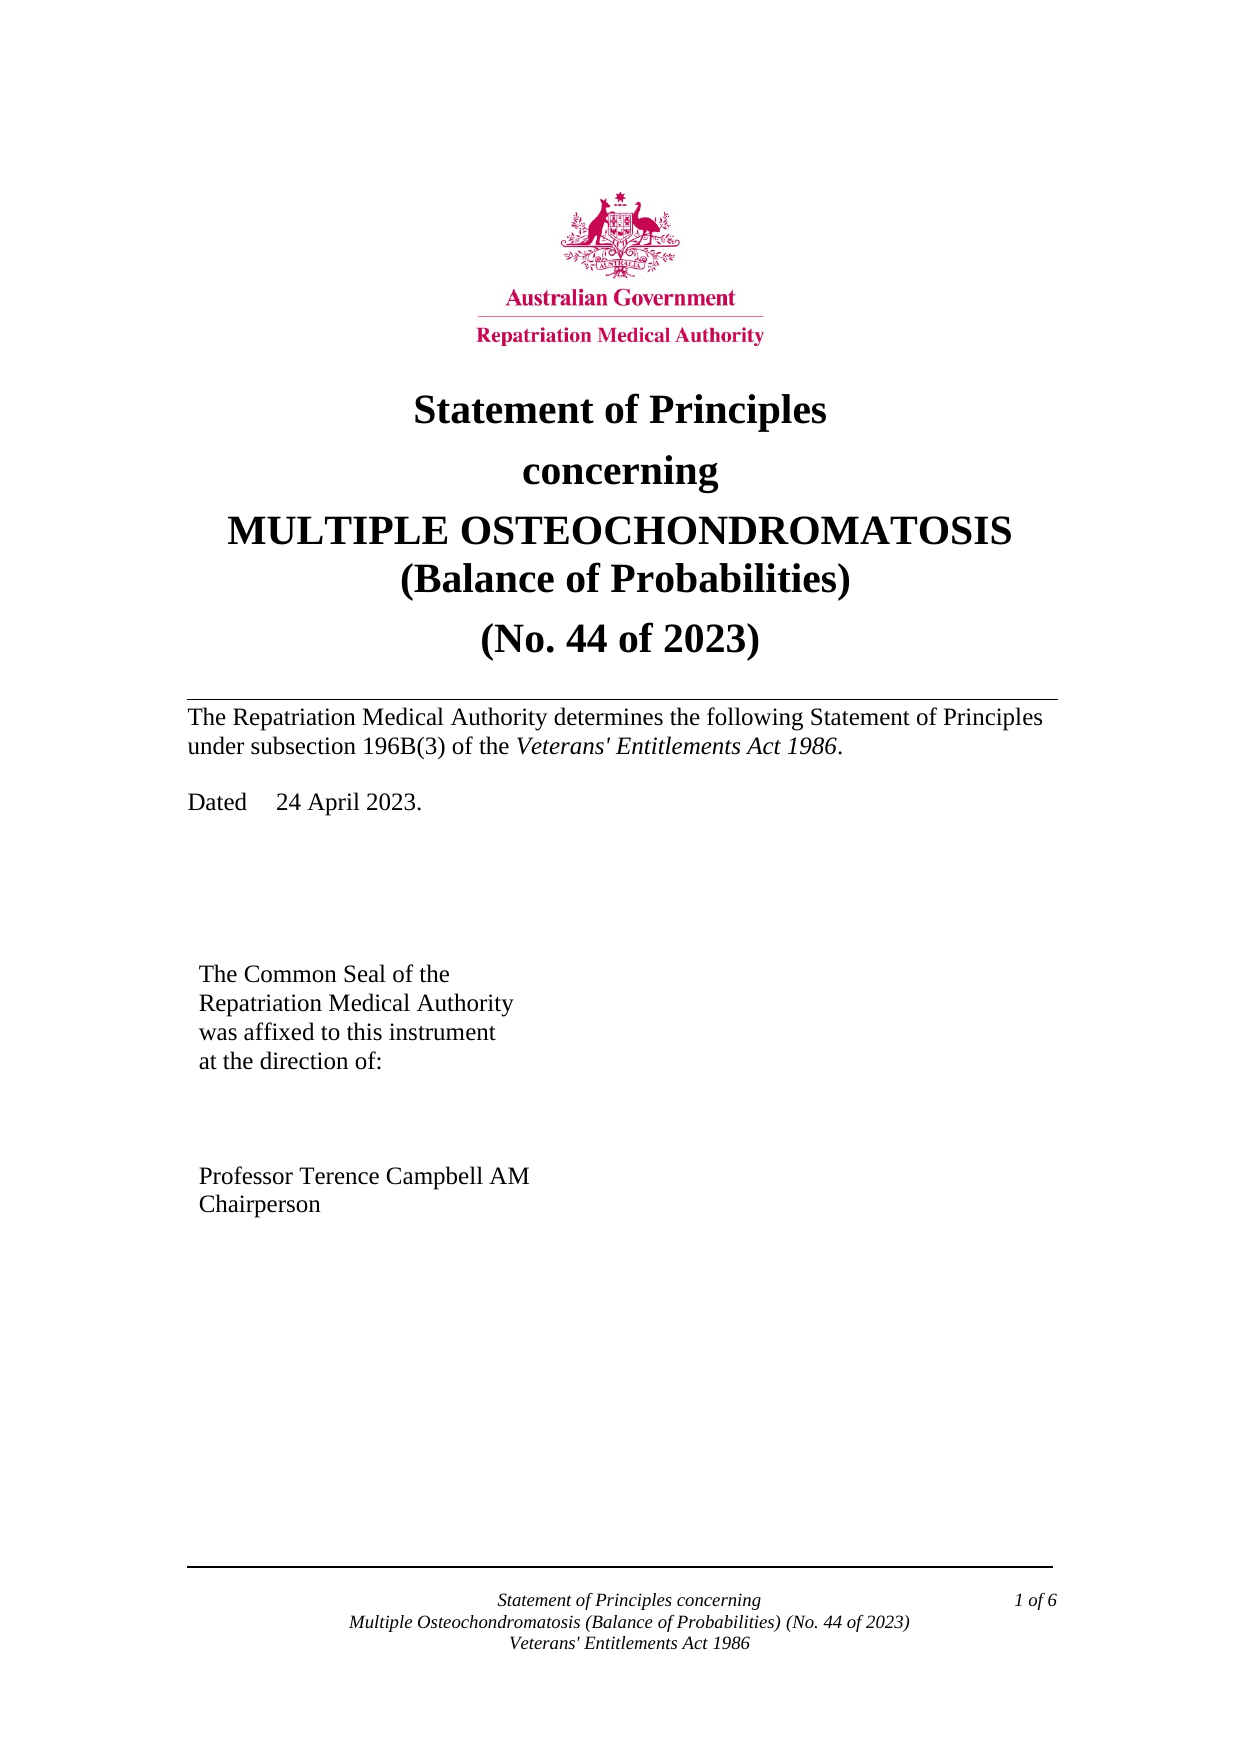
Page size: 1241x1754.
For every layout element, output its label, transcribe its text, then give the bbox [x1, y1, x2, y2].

text Dated 24 April 2023. [187, 787, 1053, 816]
text Statement of Principles [187, 385, 1053, 433]
text concerning [187, 445, 1053, 493]
text (No. 44 of 2023) [187, 614, 1053, 662]
text MULTIPLE OSTEOCHONDROMATOSIS (Balance of Probabilities) [187, 506, 1053, 601]
table_header The Common Seal of the Repatriation Medical Authority was affixed to this instrument at the direction of: [187, 960, 616, 1103]
table_cell Professor Terence Campbell AM Chairperson [187, 1103, 616, 1245]
picture [476, 192, 764, 346]
text The Repatriation Medical Authority determines the following Statement of Principles under subsection 196B(3) of the Veterans' Entitlements Act 1986. [187, 700, 1058, 760]
